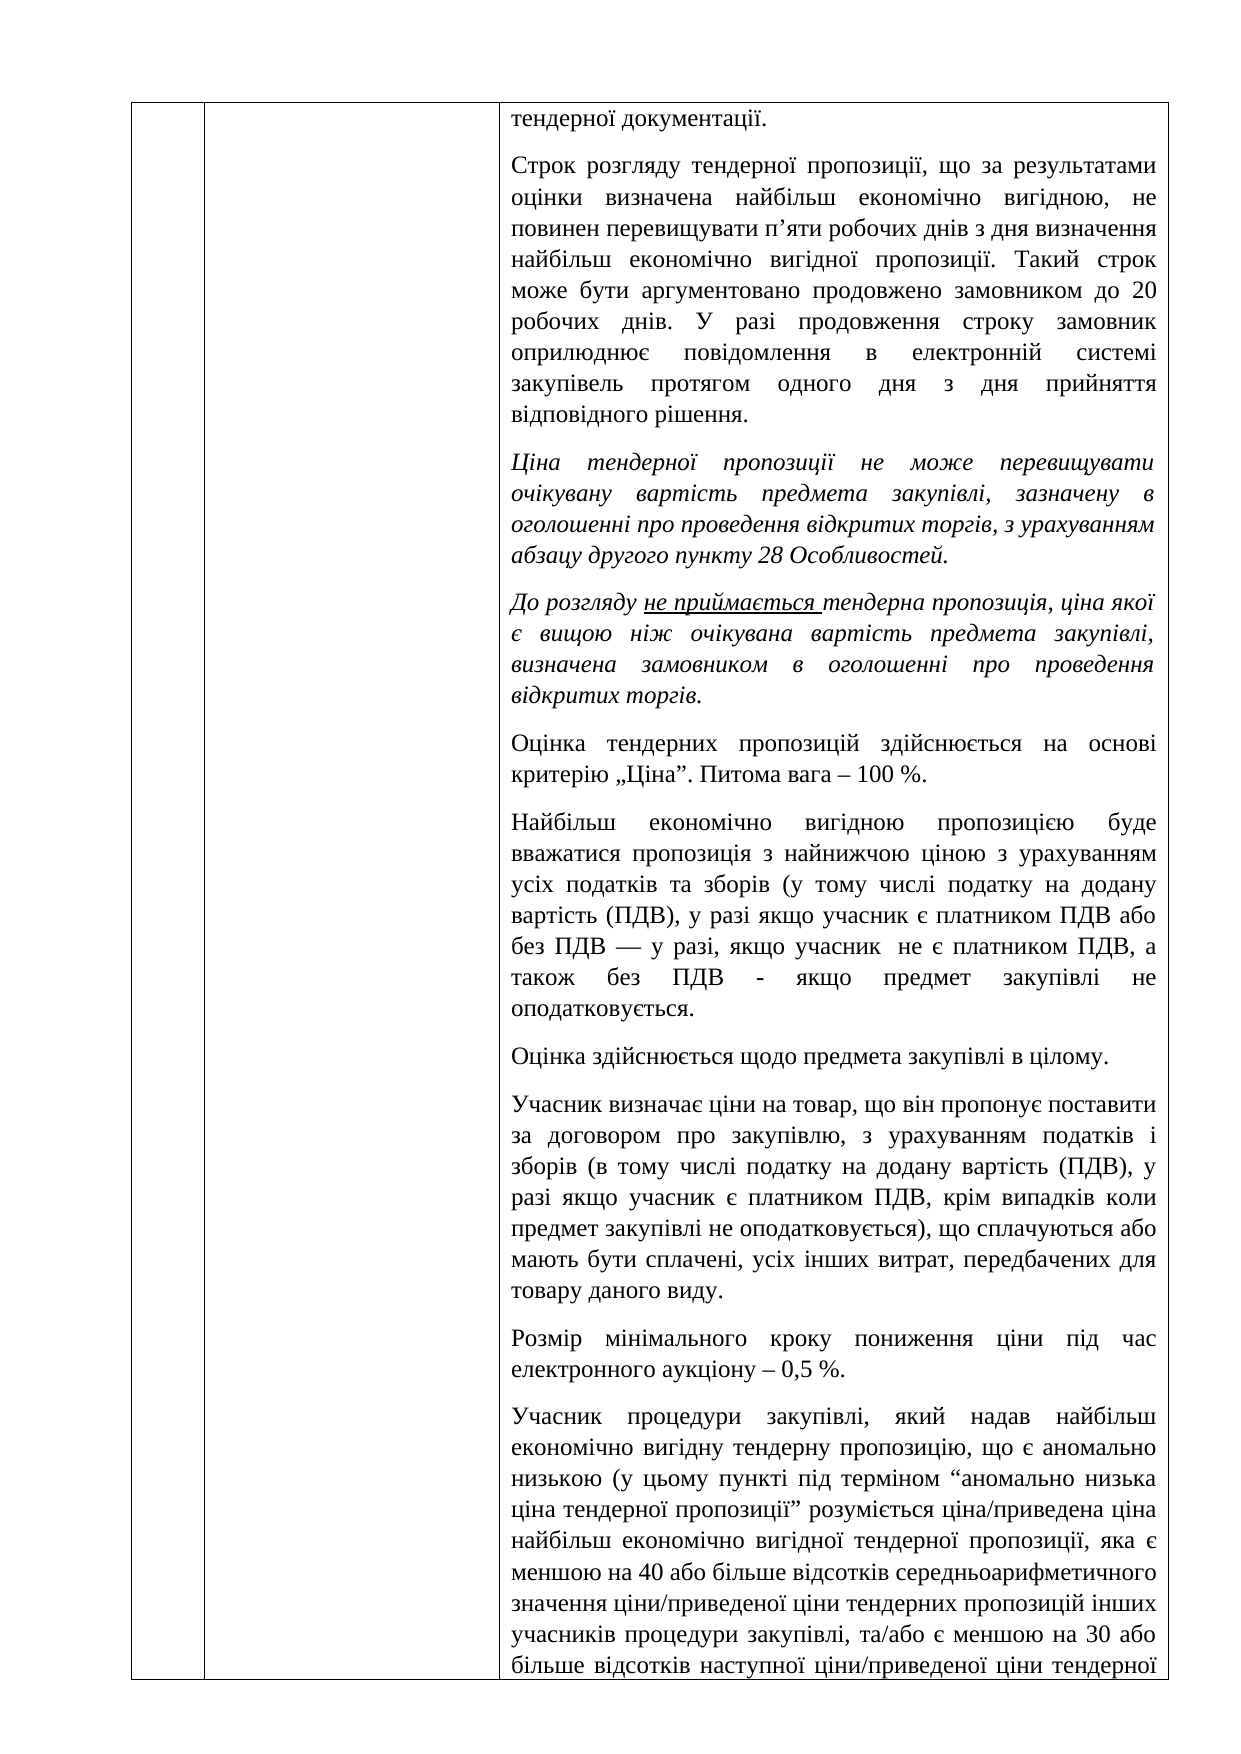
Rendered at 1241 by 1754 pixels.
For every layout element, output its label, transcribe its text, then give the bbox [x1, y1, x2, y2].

table_cell 1 [132, 103, 204, 1678]
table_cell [205, 103, 499, 1678]
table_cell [500, 103, 1168, 1678]
